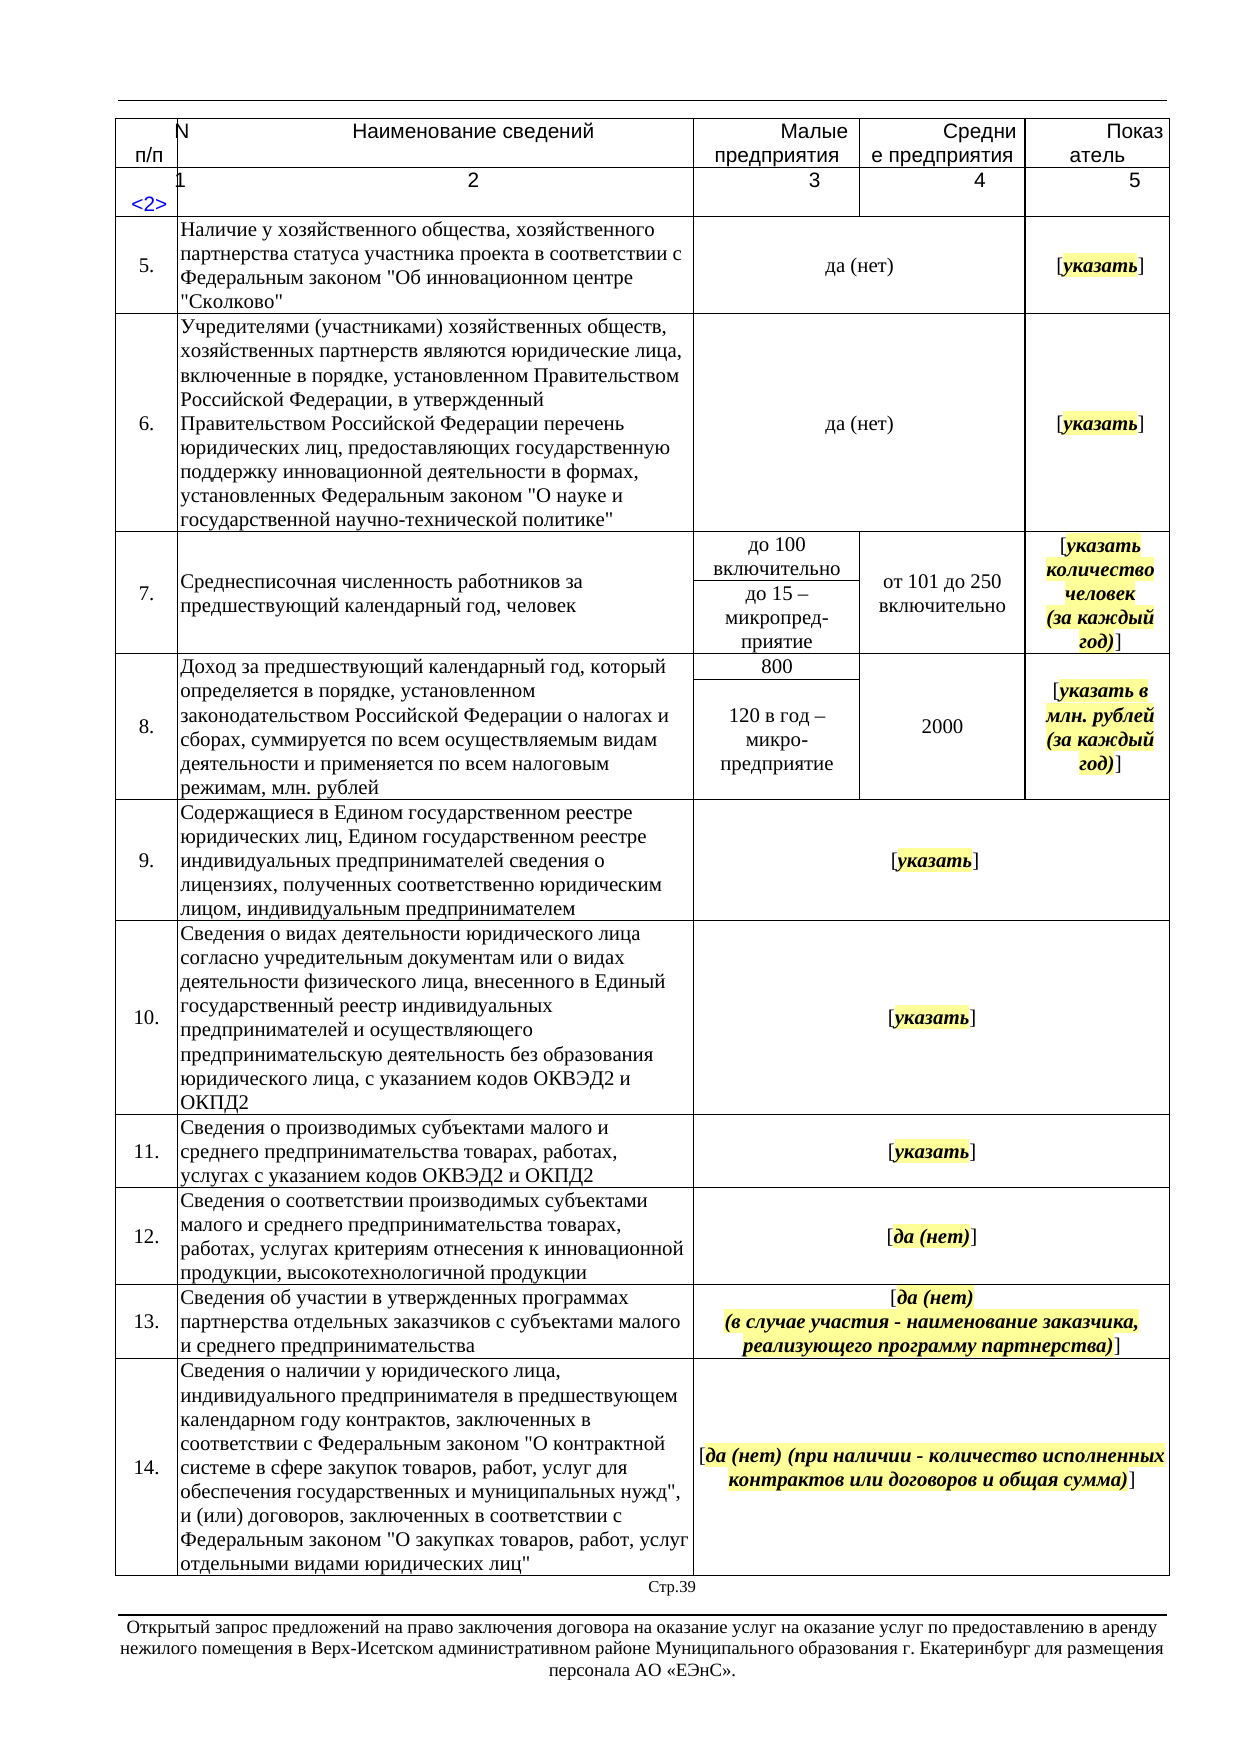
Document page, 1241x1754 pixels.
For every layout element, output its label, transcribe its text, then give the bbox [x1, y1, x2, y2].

table_header N п/п [116, 119, 177, 167]
table_cell 7. [116, 532, 177, 653]
table_cell [да (нет) (при наличии - количество исполненных контрактов или договоров и общая сумма)] [694, 1359, 1169, 1575]
table_cell от 101 до 250 включительно [860, 532, 1024, 653]
table_cell Сведения о производимых субъектами малого и среднего предпринимательства товарах, работах, услугах с указанием кодов ОКВЭД2 и ОКПД2 [178, 1115, 693, 1187]
table_cell [указать количество человек (за каждый год)] [1026, 532, 1169, 653]
table_cell 2 [178, 168, 693, 216]
table_cell да (нет) [694, 314, 1024, 531]
table_header Наименование сведений [178, 119, 693, 167]
table_cell Среднесписочная численность работников за предшествующий календарный год, человек [178, 532, 693, 653]
table_cell 10. [116, 921, 177, 1114]
table_cell 2000 [860, 654, 1024, 799]
table_cell 9. [116, 800, 177, 920]
table_cell 3 [694, 168, 859, 216]
table_cell [да (нет) (в случае участия - наименование заказчика, реализующего программу партнерства)] [694, 1285, 897, 1357]
table_cell Учредителями (участниками) хозяйственных обществ, хозяйственных партнерств являются юридические лица, включенные в порядке, установленном Правительством Российской Федерации, в утвержденный Правительством Российской Федерации перечень юридических лиц, предоставляющих государственную поддержку инновационной деятельности в формах, установленных Федеральным законом "О науке и государственной научно-технической политике" [178, 314, 693, 531]
table_cell [указать] [1026, 314, 1169, 531]
table_cell 4 [860, 168, 1024, 216]
table_cell Доход за предшествующий календарный год, который определяется в порядке, установленном законодательством Российской Федерации о налогах и сборах, суммируется по всем осуществляемым видам деятельности и применяется по всем налоговым режимам, млн. рублей [178, 654, 693, 799]
table_cell [да (нет) (в случае участия - наименование заказчика, реализующего программу партнерства)] [974, 1285, 1169, 1357]
table_cell [указать] [694, 1115, 1169, 1187]
table_cell 120 в год – микропредприятие [694, 680, 859, 799]
table_cell 5. [116, 217, 177, 313]
table_cell 14. [116, 1359, 177, 1575]
table_cell [да (нет)] [694, 1188, 1169, 1284]
table_cell 12. [116, 1188, 177, 1284]
table_cell Сведения о соответствии производимых субъектами малого и среднего предпринимательства товарах, работах, услугах критериям отнесения к инновационной продукции, высокотехнологичной продукции [178, 1188, 693, 1284]
table_cell до 15 – микропредприятие [694, 581, 859, 653]
table_cell Сведения о наличии у юридического лица, индивидуального предпринимателя в предшествующем календарном году контрактов, заключенных в соответствии с Федеральным законом "О контрактной системе в сфере закупок товаров, работ, услуг для обеспечения государственных и муниципальных нужд", и (или) договоров, заключенных в соответствии с Федеральным законом "О закупках товаров, работ, услуг отдельными видами юридических лиц" [178, 1359, 693, 1575]
table_cell да (нет) [694, 217, 1024, 313]
table_cell 8. [116, 654, 177, 799]
table_cell 800 [694, 654, 859, 678]
table_cell 6. [116, 314, 177, 531]
table_cell 1 <2> [116, 168, 177, 216]
table_cell [указать в млн. рублей (за каждый год)] [1026, 654, 1169, 799]
table_cell Содержащиеся в Едином государственном реестре юридических лиц, Едином государственном реестре индивидуальных предпринимателей сведения о лицензиях, полученных соответственно юридическим лицом, индивидуальным предпринимателем [178, 800, 693, 920]
table_cell 11. [116, 1115, 177, 1187]
table_cell [указать] [694, 800, 1169, 920]
table_header Средние предприятия [860, 119, 1024, 167]
table_header Малые предприятия [694, 119, 859, 167]
table_cell [указать] [1026, 217, 1169, 313]
table_cell до 100 включительно [694, 532, 859, 580]
table_cell Сведения о видах деятельности юридического лица согласно учредительным документам или о видах деятельности физического лица, внесенного в Единый государственный реестр индивидуальных предпринимателей и осуществляющего предпринимательскую деятельность без образования юридического лица, с указанием кодов ОКВЭД2 и ОКПД2 [178, 921, 693, 1114]
table_cell Наличие у хозяйственного общества, хозяйственного партнерства статуса участника проекта в соответствии с Федеральным законом "Об инновационном центре "Сколково" [178, 217, 693, 313]
table_cell 13. [116, 1285, 177, 1357]
table_cell Сведения об участии в утвержденных программах партнерства отдельных заказчиков с субъектами малого и среднего предпринимательства [178, 1285, 693, 1357]
table_cell 5 [1026, 168, 1169, 216]
table_header Показатель [1026, 119, 1169, 167]
table_cell [указать] [694, 921, 1169, 1114]
